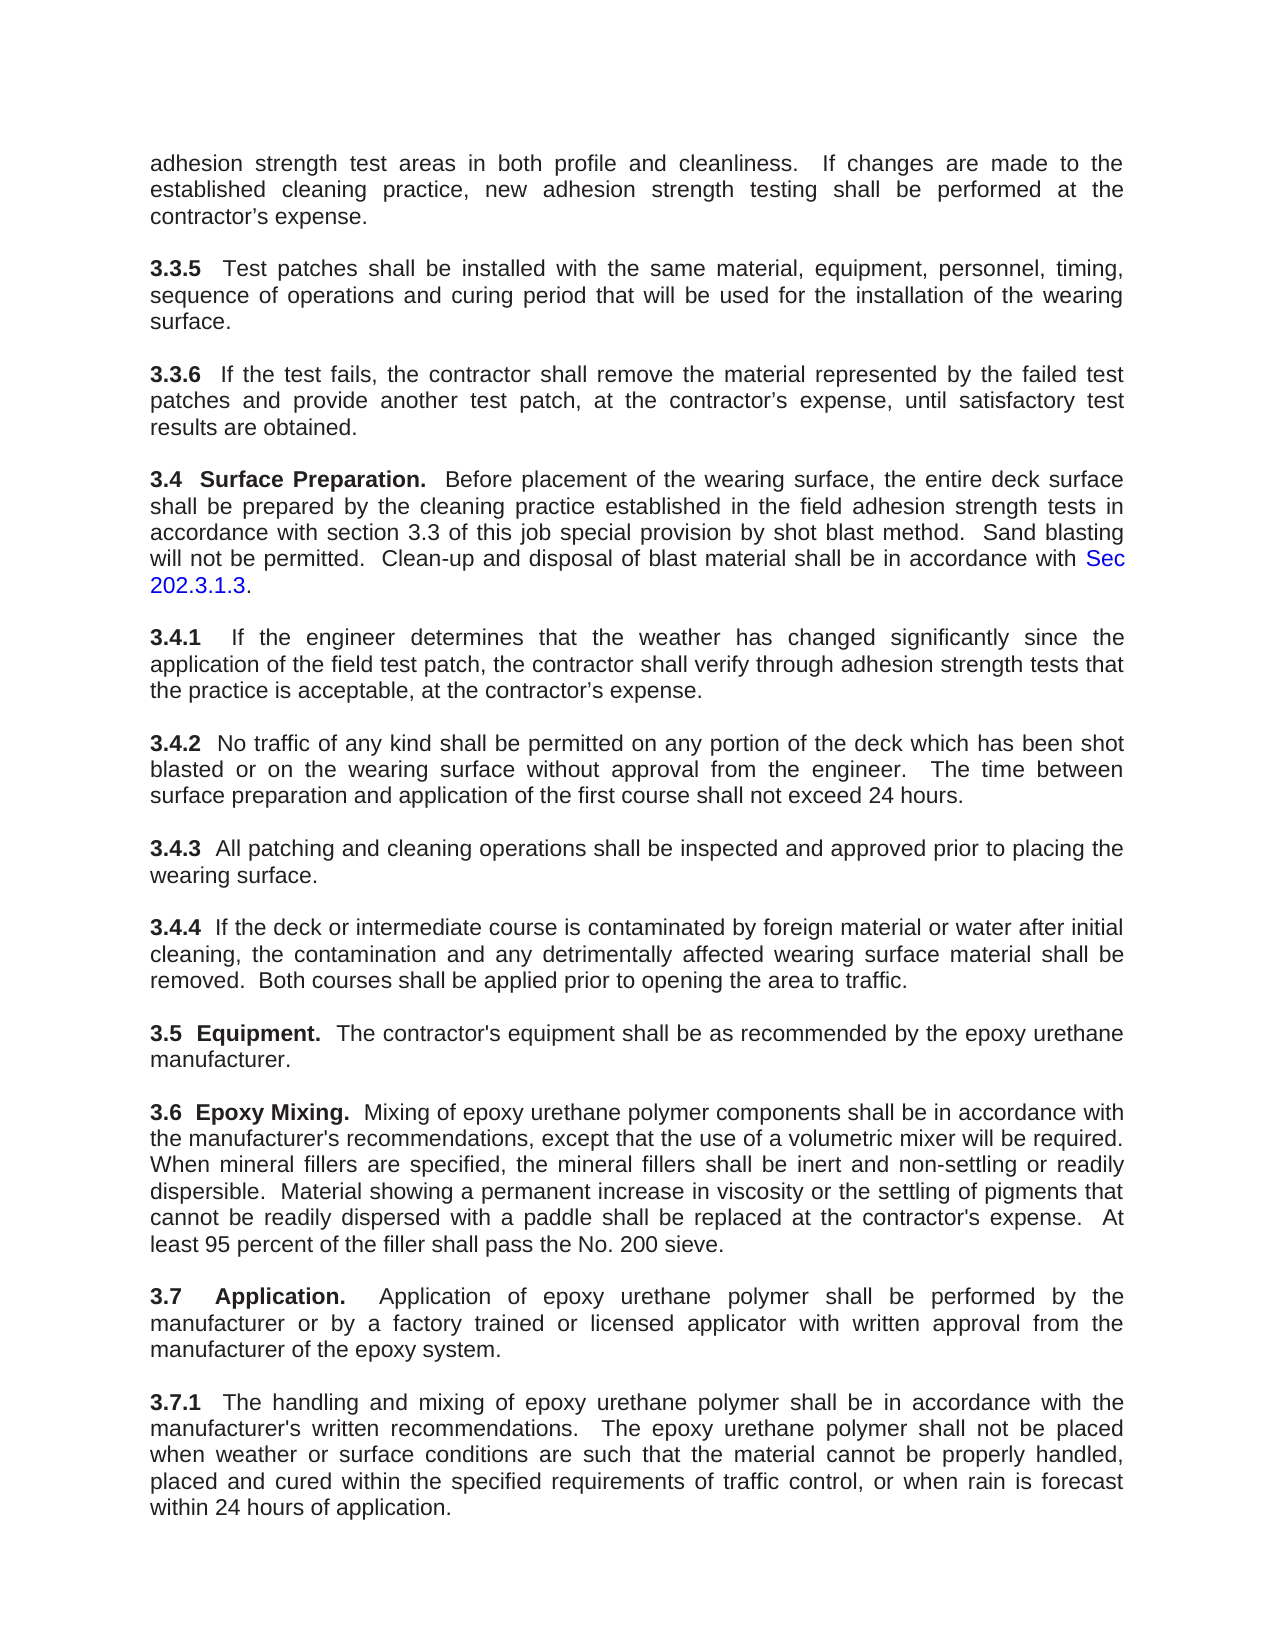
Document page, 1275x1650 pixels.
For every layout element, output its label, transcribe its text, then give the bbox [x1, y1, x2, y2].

text 3.7.1 The handling and mixing of epoxy urethane polymer shall be in accordance with the manufacturer's written recommendations. The epoxy urethane polymer shall not be placed when weather or surface conditions are such that the material cannot be properly handled, placed and cured within the specified requirements of traffic control, or when rain is forecast within 24 hours of application. [150, 1389, 1125, 1520]
text 3.4.4 If the deck or intermediate course is contaminated by foreign material or water after initial cleaning, the contamination and any detrimentally affected wearing surface material shall be removed. Both courses shall be applied prior to opening the area to traffic. [150, 914, 1125, 993]
text 3.4 Surface Preparation. Before placement of the wearing surface, the entire deck surface shall be prepared by the cleaning practice established in the field adhesion strength tests in accordance with section 3.3 of this job special provision by shot blast method. Sand blasting will not be permitted. Clean-up and disposal of blast material shall be in accordance with Sec 202.3.1.3. [150, 466, 1125, 598]
text 3.7 Application. Application of epoxy urethane polymer shall be performed by the manufacturer or by a factory trained or licensed applicator with written approval from the manufacturer of the epoxy system. [150, 1283, 1125, 1362]
text 3.4.3 All patching and cleaning operations shall be inspected and approved prior to placing the wearing surface. [150, 835, 1125, 888]
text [150, 150, 1125, 229]
text 3.5 Equipment. The contractor's equipment shall be as recommended by the epoxy urethane manufacturer. [150, 1020, 1125, 1072]
text 3.4.1 If the engineer determines that the weather has changed significantly since the application of the field test patch, the contractor shall verify through adhesion strength tests that the practice is acceptable, at the contractor’s expense. [150, 624, 1125, 703]
text 3.3.5 Test patches shall be installed with the same material, equipment, personnel, timing, sequence of operations and curing period that will be used for the installation of the wearing surface. [150, 255, 1125, 334]
text 3.3.6 If the test fails, the contractor shall remove the material represented by the failed test patches and provide another test patch, at the contractor’s expense, until satisfactory test results are obtained. [150, 361, 1125, 440]
text 3.4.2 No traffic of any kind shall be permitted on any portion of the deck which has been shot blasted or on the wearing surface without approval from the engineer. The time between surface preparation and application of the first course shall not exceed 24 hours. [150, 730, 1125, 809]
text 3.6 Epoxy Mixing. Mixing of epoxy urethane polymer components shall be in accordance with the manufacturer's recommendations, except that the use of a volumetric mixer will be required. When mineral fillers are specified, the mineral fillers shall be inert and non-settling or readily dispersible. Material showing a permanent increase in viscosity or the settling of pigments that cannot be readily dispersed with a paddle shall be replaced at the contractor's expense. At least 95 percent of the filler shall pass the No. 200 sieve. [150, 1099, 1125, 1257]
